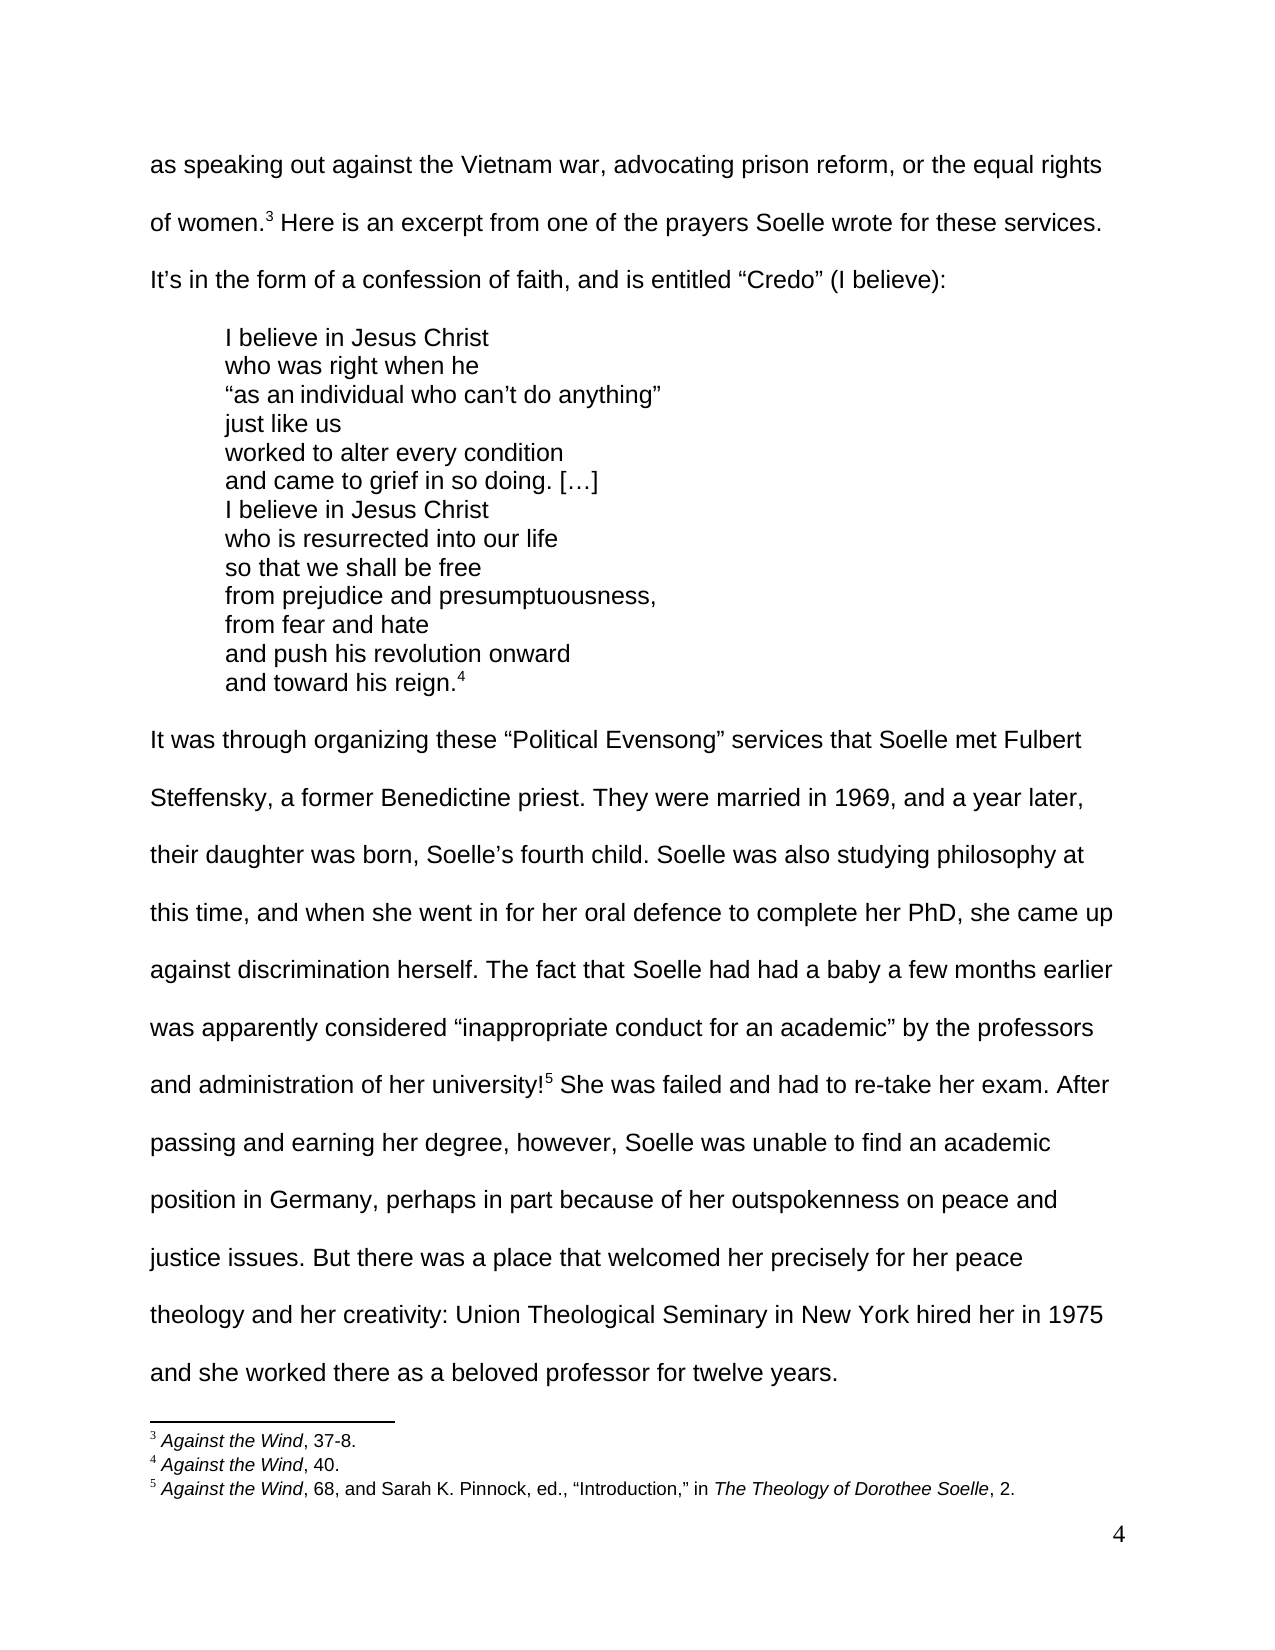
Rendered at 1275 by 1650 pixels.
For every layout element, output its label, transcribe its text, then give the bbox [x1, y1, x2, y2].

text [150, 150, 1125, 294]
text so that we shall be free [150, 552, 1125, 581]
text I believe in Jesus Christ [150, 322, 1125, 351]
text who is resurrected into our life [150, 524, 1125, 552]
text from prejudice and presumptuousness, [150, 581, 1125, 610]
text from fear and hate [150, 610, 1125, 639]
text and toward his reign. [150, 667, 1125, 696]
text just like us [150, 409, 1125, 437]
text worked to alter every condition [150, 437, 1125, 466]
text It was through organizing these “Political Evensong” services that Soelle met Fulbert Steffensky, a former Benedictine priest. They were married in 1969, and a year later, their daughter was born, Soelle’s fourth child. Soelle was also studying philosophy at this time, and when she went in for her oral defence to complete her PhD, she came up against discrimination herself. The fact that Soelle had had a baby a few months earlier was apparently considered “inappropriate conduct for an academic” by the professors and administration of her university! She was failed and had to re-take her exam. After passing and earning her degree, however, Soelle was unable to find an academic position in Germany, perhaps in part because of her outspokenness on peace and justice issues. But there was a place that welcomed her precisely for her peace theology and her creativity: Union Theological Seminary in New York hired her in 1975 and she worked there as a beloved professor for twelve years. [150, 725, 1125, 1386]
text I believe in Jesus Christ [150, 495, 1125, 524]
text and push his revolution onward [150, 639, 1125, 667]
text and came to grief in so doing. […] [150, 466, 1125, 495]
text “as an individual who can’t do anything” [150, 380, 1125, 409]
text who was right when he [150, 351, 1125, 380]
